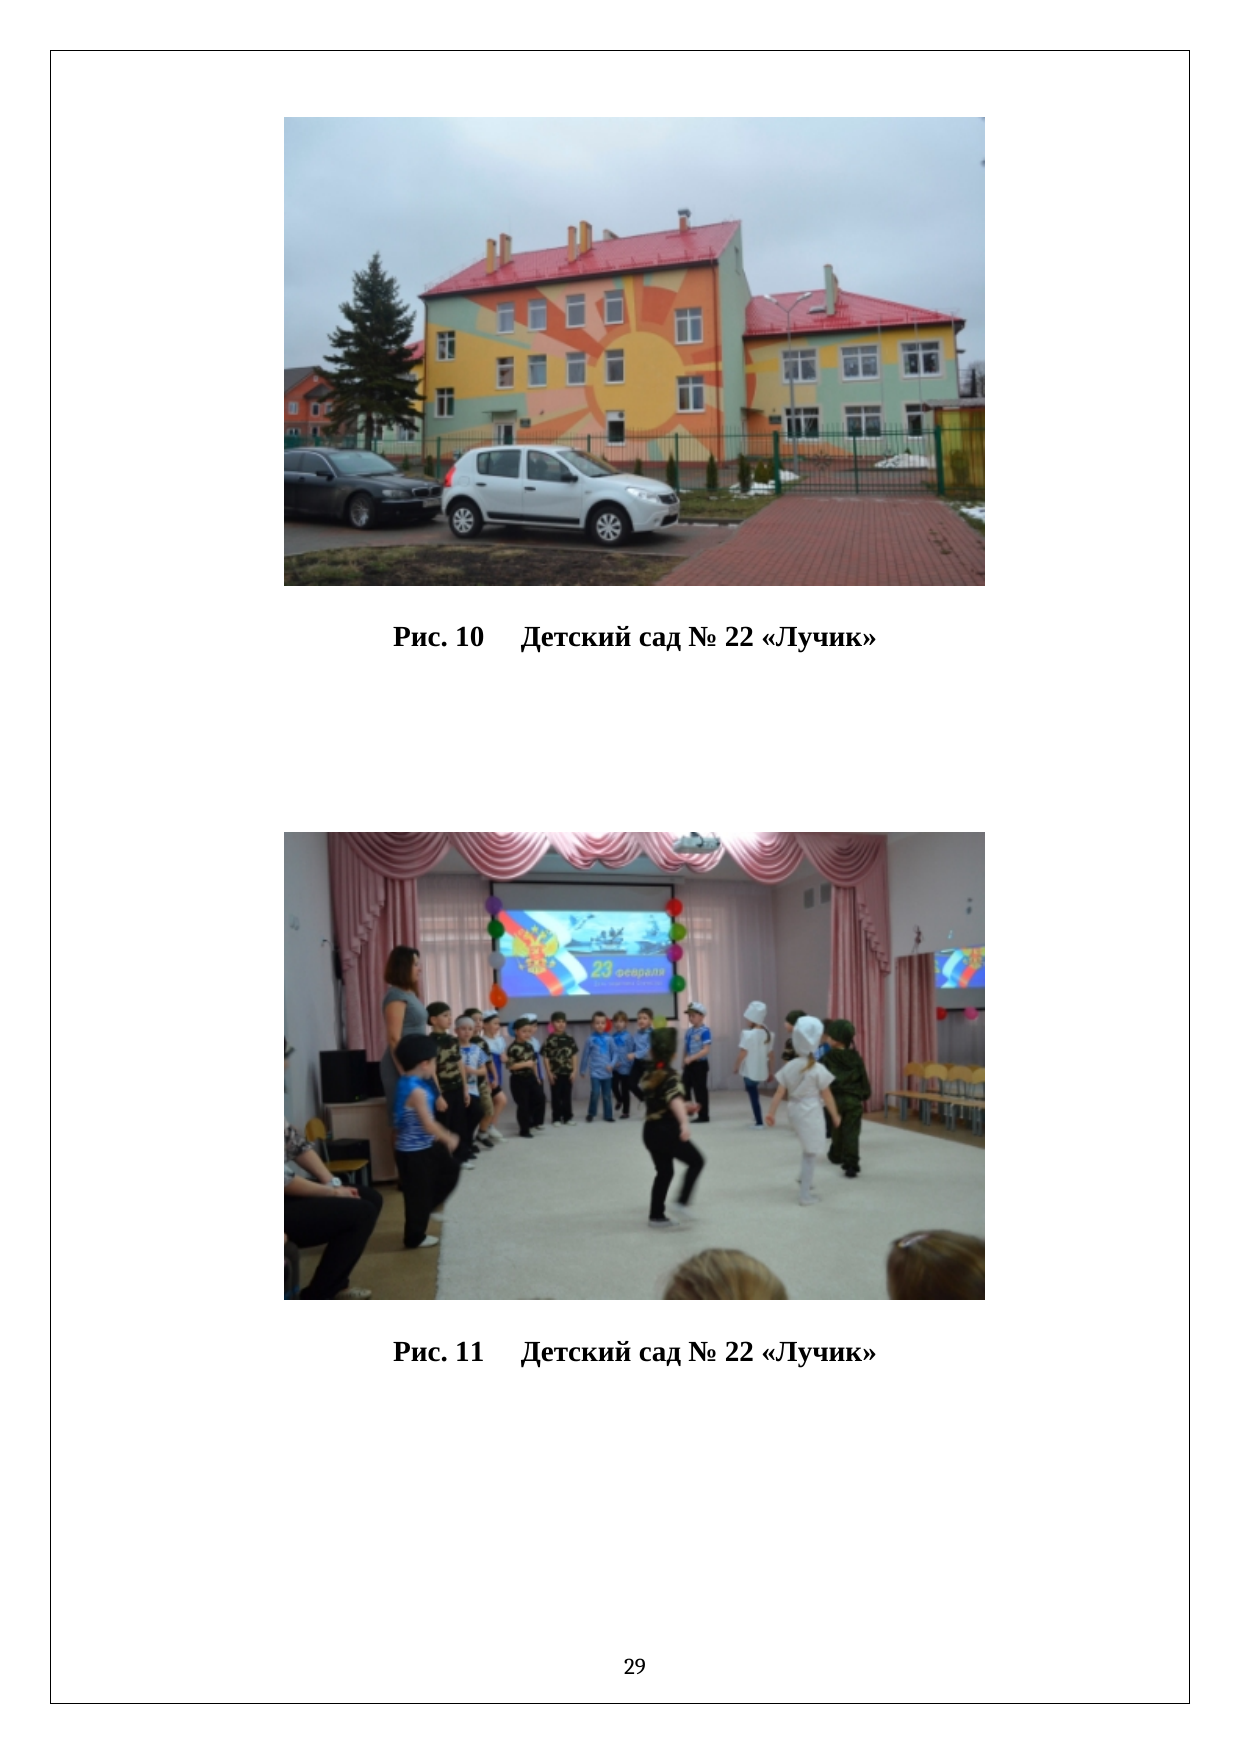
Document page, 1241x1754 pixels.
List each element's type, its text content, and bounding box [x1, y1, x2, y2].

picture [284, 117, 985, 586]
text Рис. 11 Детский сад № 22 «Лучик» [118, 1334, 1152, 1367]
text Рис. 10 Детский сад № 22 «Лучик» [118, 619, 1152, 653]
picture [284, 832, 985, 1300]
